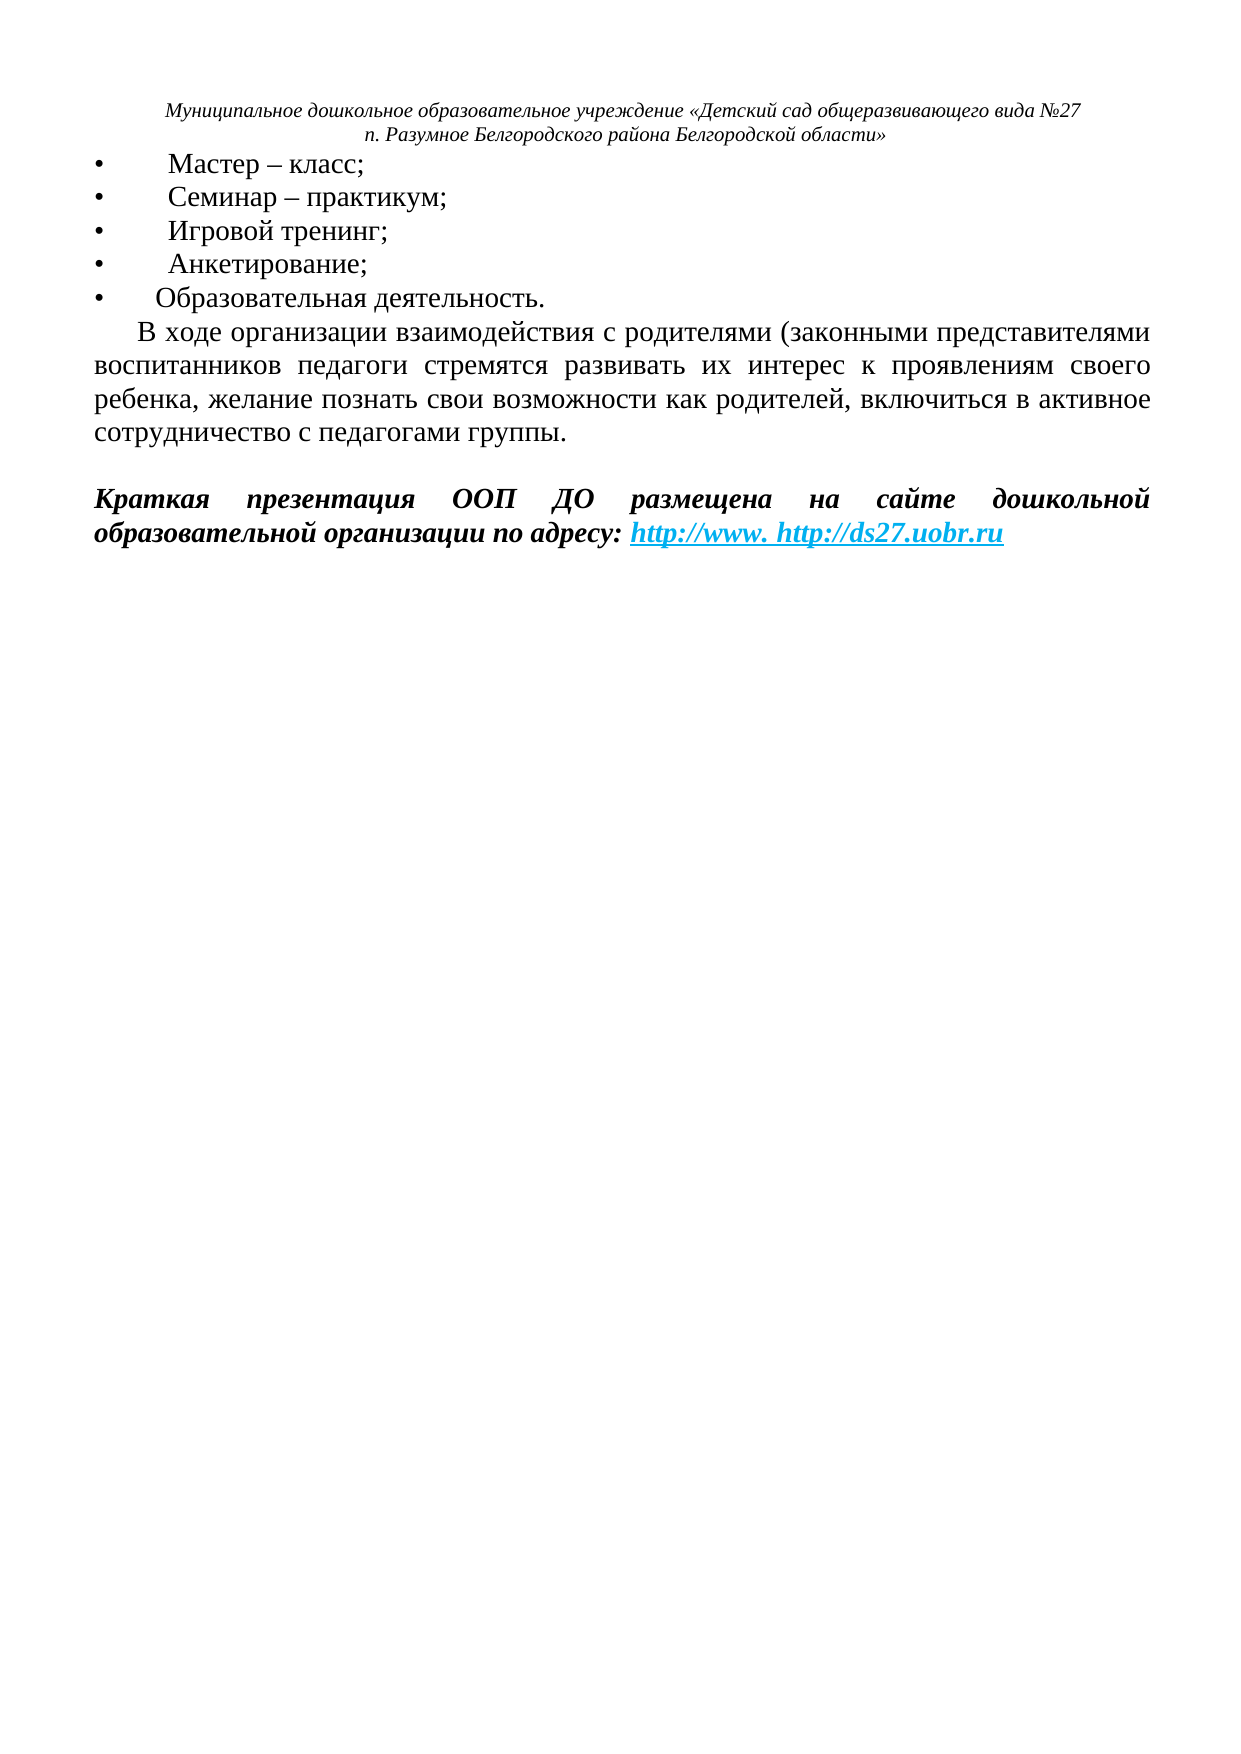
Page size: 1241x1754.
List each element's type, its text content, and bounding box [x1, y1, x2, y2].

text Краткая презентация ООП ДО размещена на сайте дошкольной образовательной организации по адресу: http://www. http://ds27.uobr.ru [94, 481, 1152, 548]
text • Семинар – практикум; [94, 179, 1152, 213]
text • Мастер – класс; [94, 146, 1152, 179]
text • Образовательная деятельность. [94, 280, 1152, 314]
text • Игровой тренинг; [94, 213, 1152, 247]
text • Анкетирование; [94, 247, 1152, 280]
text В ходе организации взаимодействия с родителями (законными представителями воспитанников педагоги стремятся развивать их интерес к проявлениям своего ребенка, желание познать свои возможности как родителей, включиться в активное сотрудничество с педагогами группы. [94, 314, 1152, 448]
